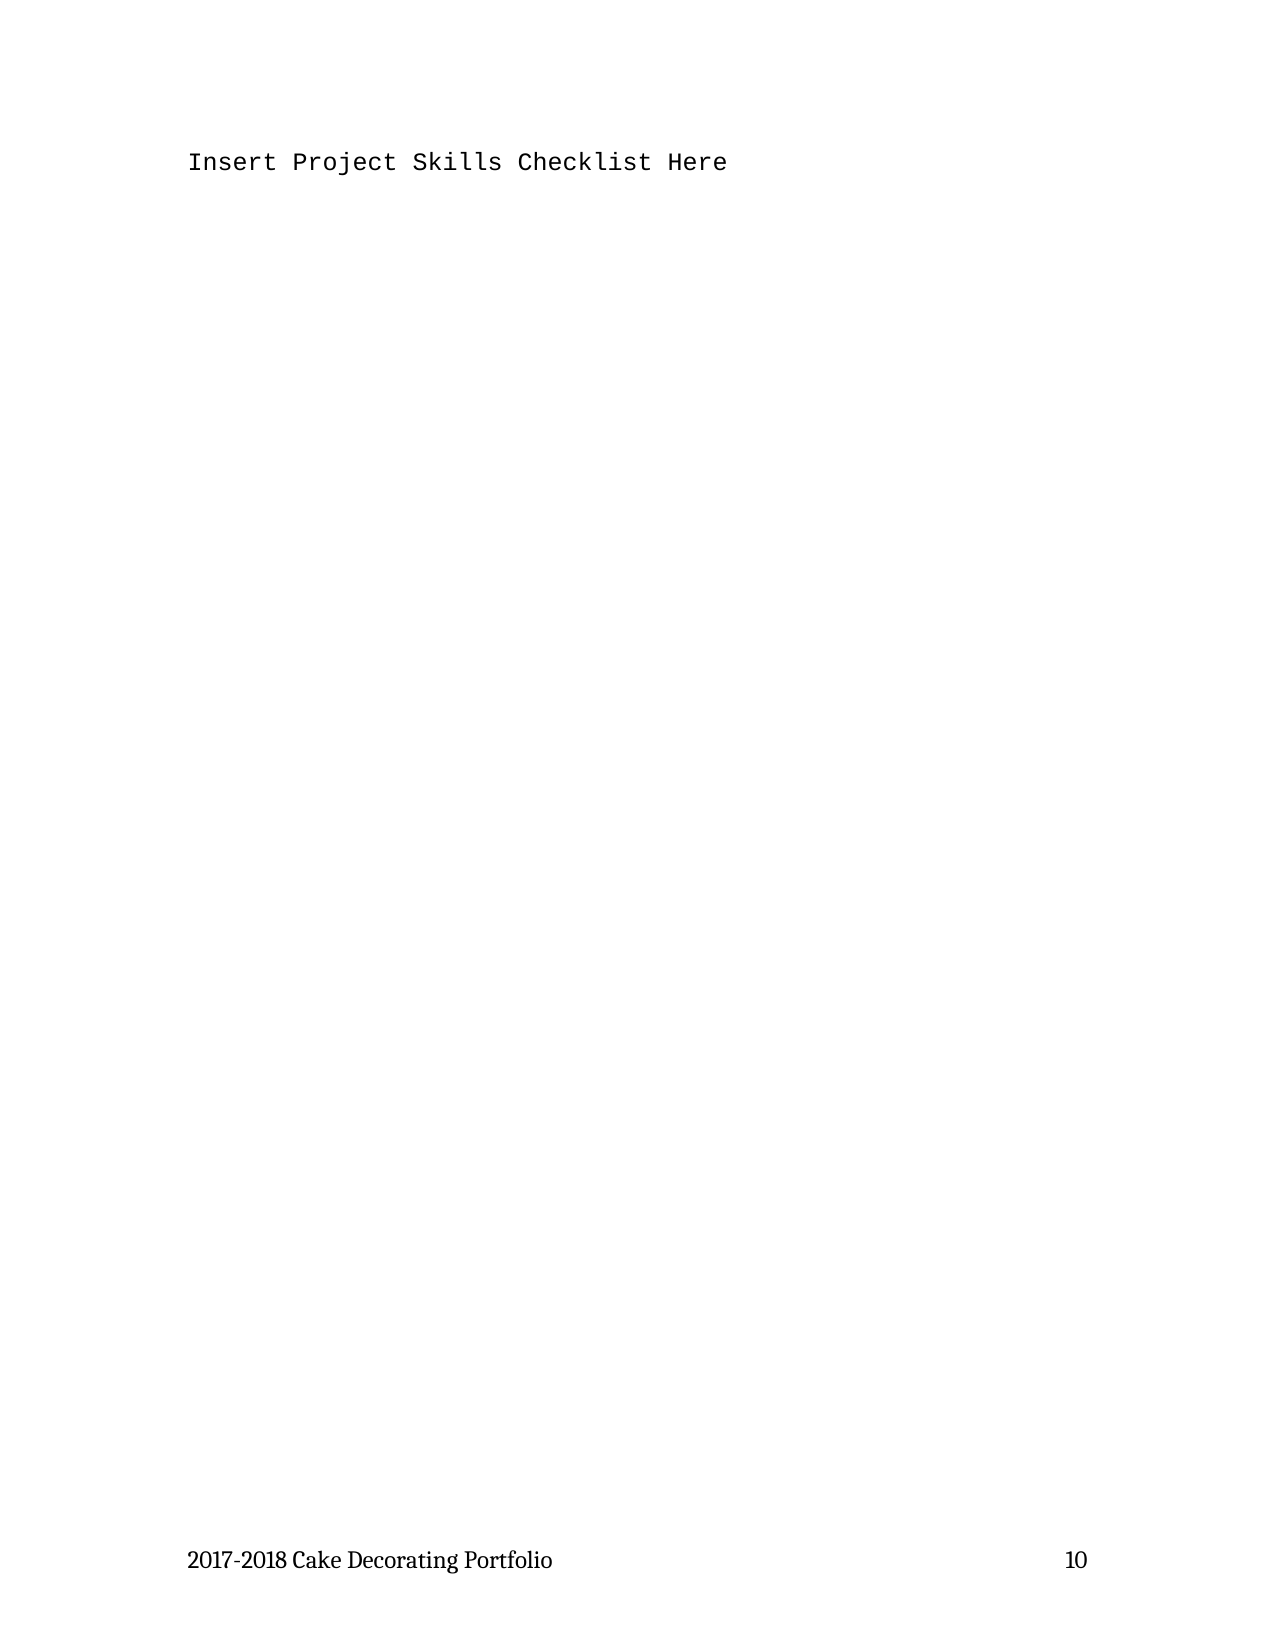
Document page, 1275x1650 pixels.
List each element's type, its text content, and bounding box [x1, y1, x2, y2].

text Insert Project Skills Checklist Here [187, 150, 1087, 178]
